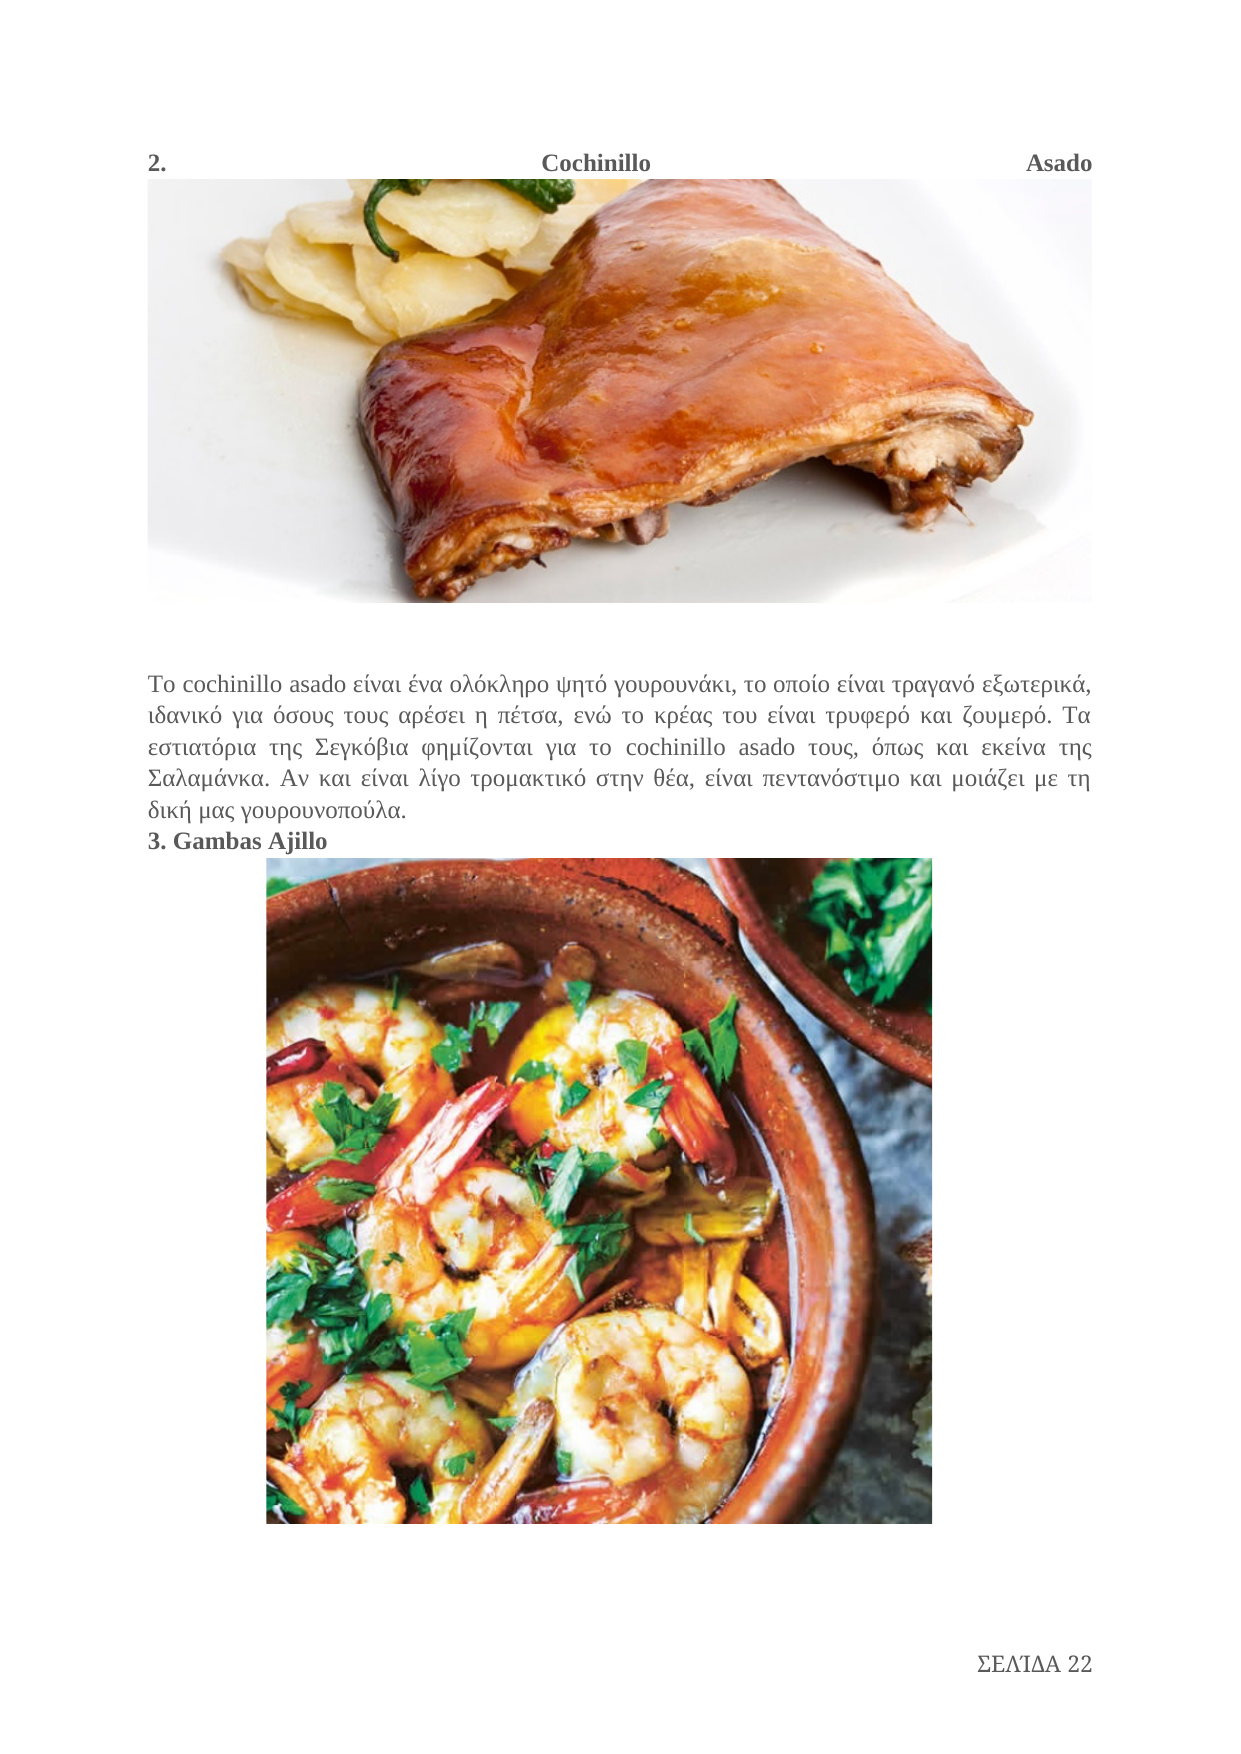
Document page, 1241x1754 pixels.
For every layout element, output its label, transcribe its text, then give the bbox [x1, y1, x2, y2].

text Το cochinillo asado είναι ένα ολόκληρο ψητό γουρουνάκι, το οποίο είναι τραγανό εξωτερικά, ιδανικό για όσους τους αρέσει η πέτσα, ενώ το κρέας του είναι τρυφερό και ζουμερό. Τα εστιατόρια της Σεγκόβια φημίζονται για το cochinillo asado τους, όπως και εκείνα της Σαλαμάνκα. Αν και είναι λίγο τρομακτικό στην θέα, είναι πεντανόστιμο και μοιάζει με τη δική μας γουρουνοπούλα. [148, 669, 1092, 824]
picture [147, 179, 1092, 603]
text 3. Gambas Ajillo [148, 826, 1092, 855]
text 2. Cochinillo Asado [148, 148, 1092, 179]
picture [266, 858, 933, 1524]
